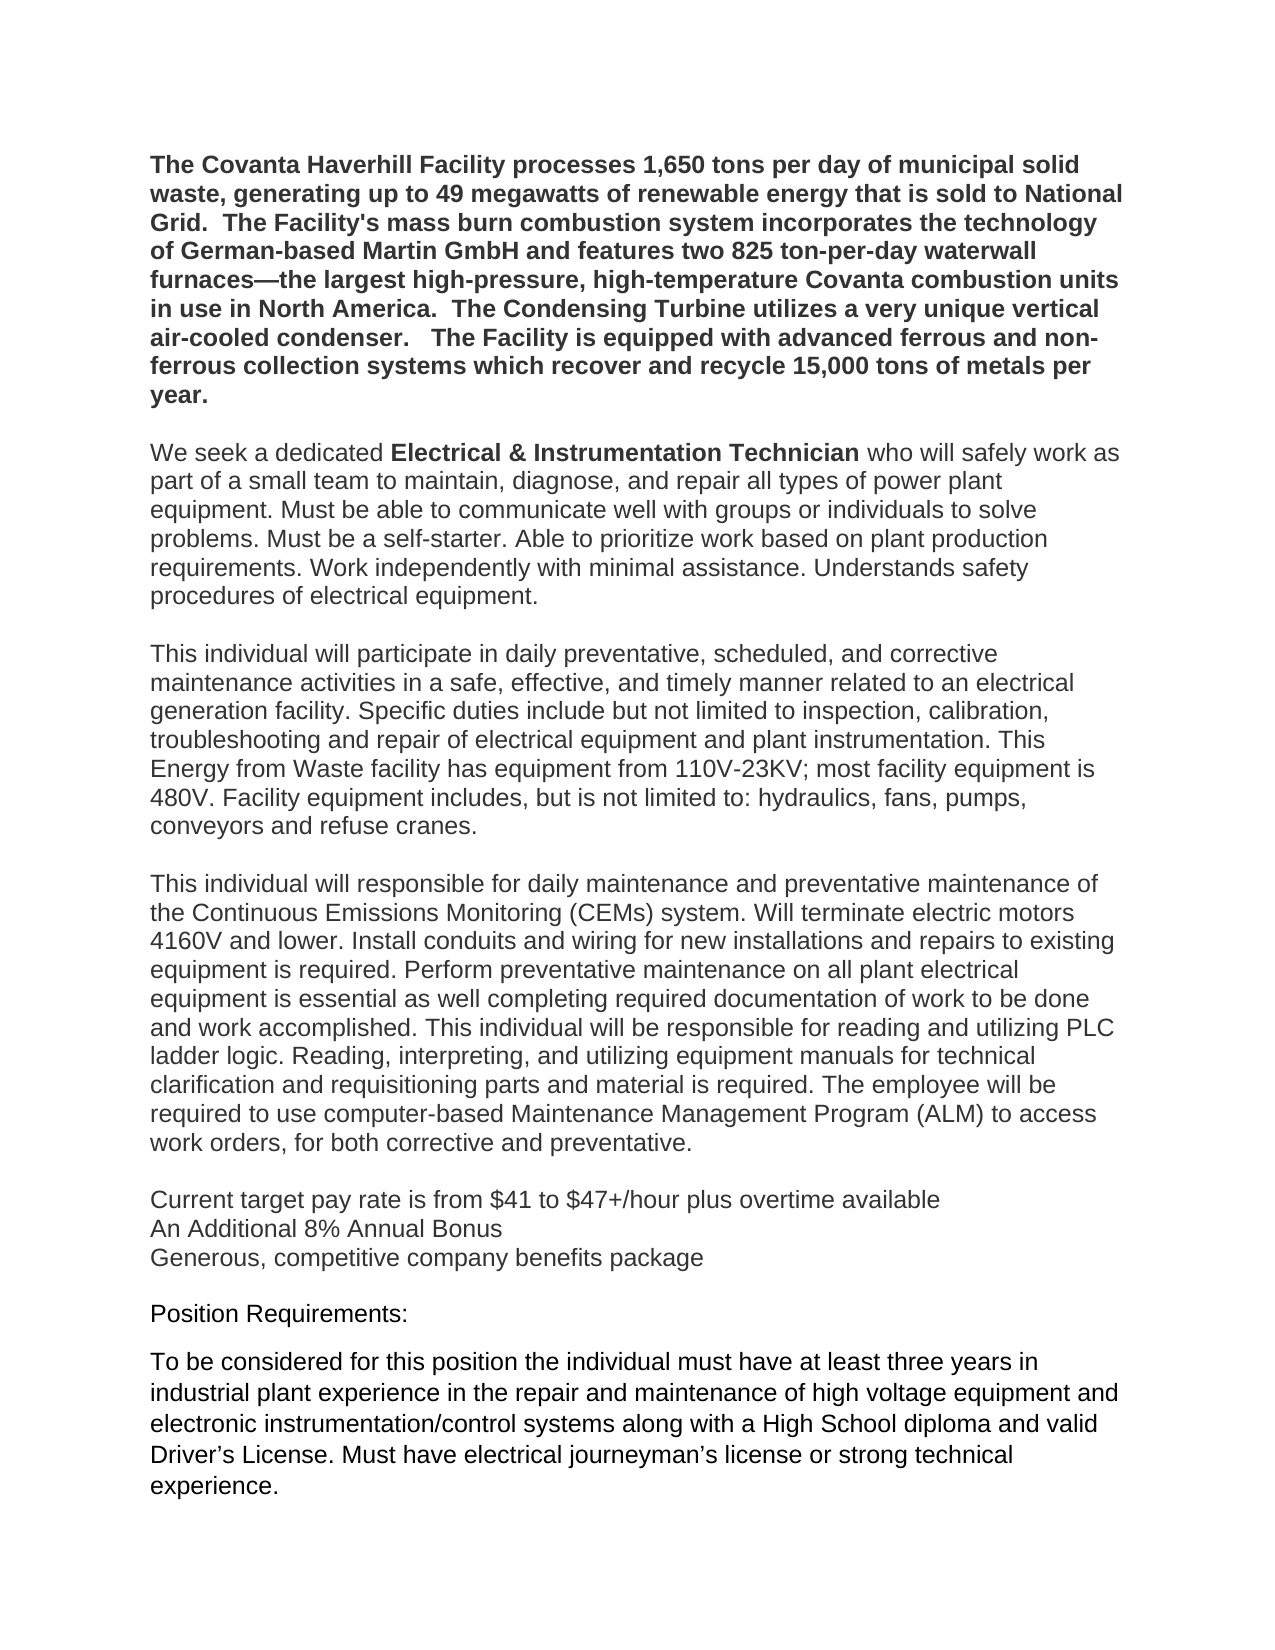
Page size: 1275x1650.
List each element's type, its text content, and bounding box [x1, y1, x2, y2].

text To be considered for this position the individual must have at least three years in industrial plant experience in the repair and maintenance of high voltage equipment and electronic instrumentation/control systems along with a High School diploma and valid Driver’s License. Must have electrical journeyman’s license or strong technical experience. [150, 1347, 1125, 1500]
text We seek a dedicated Electrical & Instrumentation Technician who will safely work as part of a small team to maintain, diagnose, and repair all types of power plant equipment. Must be able to communicate well with groups or individuals to solve problems. Must be a self-starter. Able to prioritize work based on plant production requirements. Work independently with minimal assistance. Understands safety procedures of electrical equipment. [150, 437, 1125, 610]
text This individual will responsible for daily maintenance and preventative maintenance of the Continuous Emissions Monitoring (CEMs) system. Will terminate electric motors 4160V and lower. Install conduits and wiring for new installations and repairs to existing equipment is required. Perform preventative maintenance on all plant electrical equipment is essential as well completing required documentation of work to be done and work accomplished. This individual will be responsible for reading and utilizing PLC ladder logic. Reading, interpreting, and utilizing equipment manuals for technical clarification and requisitioning parts and material is required. The employee will be required to use computer-based Maintenance Management Program (ALM) to access work orders, for both corrective and preventative. Current target pay rate is from $41 to $47+/hour plus overtime available An Additional 8% Annual Bonus Generous, competitive company benefits package [150, 869, 1125, 1299]
text Position Requirements: [150, 1299, 1125, 1328]
text This individual will participate in daily preventative, scheduled, and corrective maintenance activities in a safe, effective, and timely manner related to an electrical generation facility. Specific duties include but not limited to inspection, calibration, troubleshooting and repair of electrical equipment and plant instrumentation. This Energy from Waste facility has equipment from 110V-23KV; most facility equipment is 480V. Facility equipment includes, but is not limited to: hydraulics, fans, pumps, conveyors and refuse cranes. [150, 639, 1125, 840]
text The Covanta Haverhill Facility processes 1,650 tons per day of municipal solid waste, generating up to 49 megawatts of renewable energy that is sold to National Grid. The Facility's mass burn combustion system incorporates the technology of German-based Martin GmbH and features two 825 ton-per-day waterwall furnaces—the largest high-pressure, high-temperature Covanta combustion units in use in North America. The Condensing Turbine utilizes a very unique vertical air-cooled condenser. The Facility is equipped with advanced ferrous and non-ferrous collection systems which recover and recycle 15,000 tons of metals per year. [150, 150, 1125, 409]
